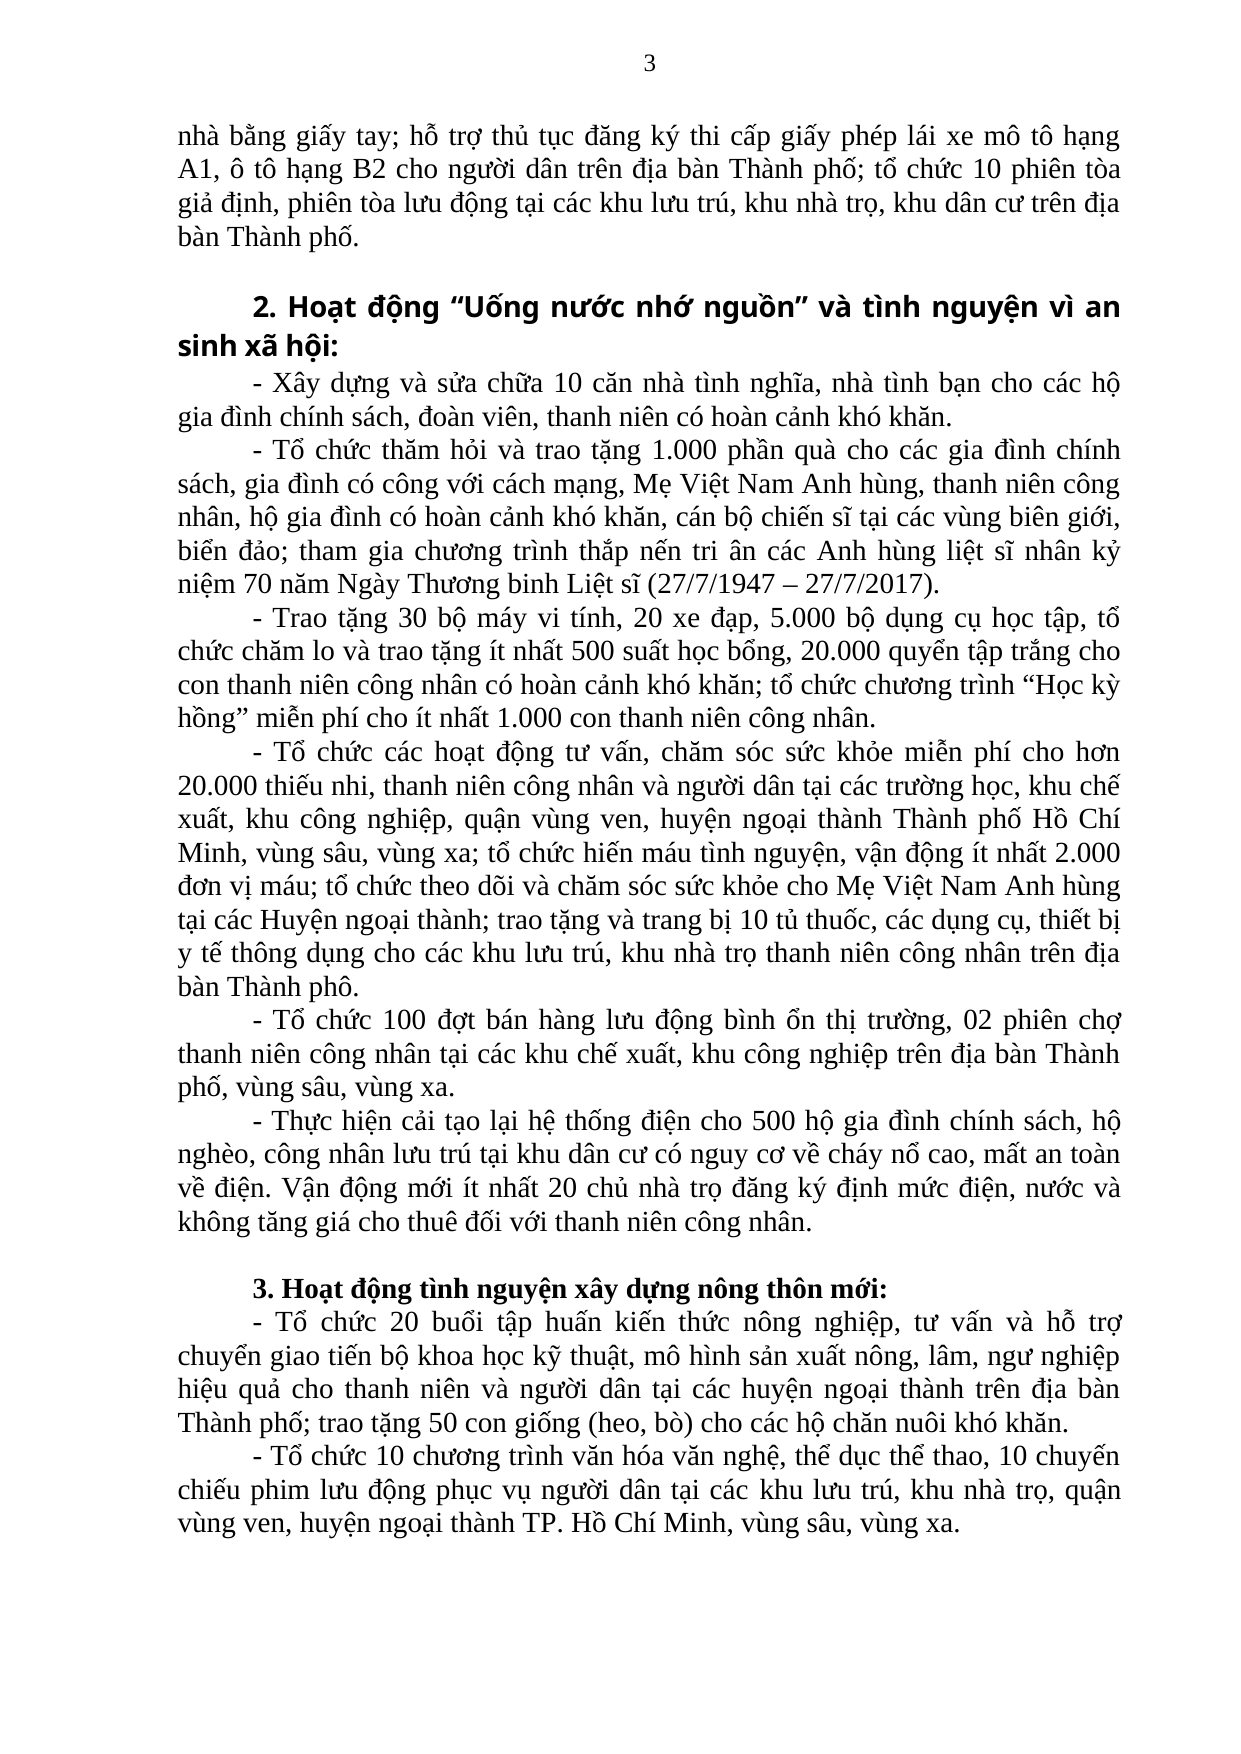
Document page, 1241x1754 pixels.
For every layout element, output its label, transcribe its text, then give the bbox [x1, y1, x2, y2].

text - Tổ chức 20 buổi tập huấn kiến thức nông nghiệp, tư vấn và hỗ trợ chuyển giao tiến bộ khoa học kỹ thuật, mô hình sản xuất nông, lâm, ngư nghiệp hiệu quả cho thanh niên và người dân tại các huyện ngoại thành trên địa bàn Thành phố; trao tặng 50 con giống (heo, bò) cho các hộ chăn nuôi khó khăn. [177, 1304, 1122, 1438]
text - Tổ chức 10 chương trình văn hóa văn nghệ, thể dục thể thao, 10 chuyến chiếu phim lưu động phục vụ người dân tại các khu lưu trú, khu nhà trọ, quận vùng ven, huyện ngoại thành TP. Hồ Chí Minh, vùng sâu, vùng xa. [177, 1438, 1122, 1539]
text - Tổ chức 100 đợt bán hàng lưu động bình ổn thị trường, 02 phiên chợ thanh niên công nhân tại các khu chế xuất, khu công nghiệp trên địa bàn Thành phố, vùng sâu, vùng xa. [177, 1002, 1122, 1103]
text - Thực hiện cải tạo lại hệ thống điện cho 500 hộ gia đình chính sách, hộ nghèo, công nhân lưu trú tại khu dân cư có nguy cơ về cháy nổ cao, mất an toàn về điện. Vận động mới ít nhất 20 chủ nhà trọ đăng ký định mức điện, nước và không tăng giá cho thuê đối với thanh niên công nhân. [177, 1103, 1122, 1237]
text 2. Hoạt động “Uống nước nhớ nguồn” và tình nguyện vì an sinh xã hội: [177, 286, 1122, 365]
text - Tổ chức các hoạt động tư vấn, chăm sóc sức khỏe miễn phí cho hơn 20.000 thiếu nhi, thanh niên công nhân và người dân tại các trường học, khu chế xuất, khu công nghiệp, quận vùng ven, huyện ngoại thành Thành phố Hồ Chí Minh, vùng sâu, vùng xa; tổ chức hiến máu tình nguyện, vận động ít nhất 2.000 đơn vị máu; tổ chức theo dõi và chăm sóc sức khỏe cho Mẹ Việt Nam Anh hùng tại các Huyện ngoại thành; trao tặng và trang bị 10 tủ thuốc, các dụng cụ, thiết bị y tế thông dụng cho các khu lưu trú, khu nhà trọ thanh niên công nhân trên địa bàn Thành phô. [177, 734, 1122, 1002]
text - Xây dựng và sửa chữa 10 căn nhà tình nghĩa, nhà tình bạn cho các hộ gia đình chính sách, đoàn viên, thanh niên có hoàn cảnh khó khăn. [177, 365, 1122, 432]
text - Trao tặng 30 bộ máy vi tính, 20 xe đạp, 5.000 bộ dụng cụ học tập, tổ chức chăm lo và trao tặng ít nhất 500 suất học bổng, 20.000 quyển tập trắng cho con thanh niên công nhân có hoàn cảnh khó khăn; tổ chức chương trình “Học kỳ hồng” miễn phí cho ít nhất 1.000 con thanh niên công nhân. [177, 600, 1122, 734]
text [177, 118, 1122, 252]
text - Tổ chức thăm hỏi và trao tặng 1.000 phần quà cho các gia đình chính sách, gia đình có công với cách mạng, Mẹ Việt Nam Anh hùng, thanh niên công nhân, hộ gia đình có hoàn cảnh khó khăn, cán bộ chiến sĩ tại các vùng biên giới, biển đảo; tham gia chương trình thắp nến tri ân các Anh hùng liệt sĩ nhân kỷ niệm 70 năm Ngày Thương binh Liệt sĩ (27/7/1947 – 27/7/2017). [177, 432, 1122, 600]
text 3. Hoạt động tình nguyện xây dựng nông thôn mới: [177, 1271, 1122, 1304]
